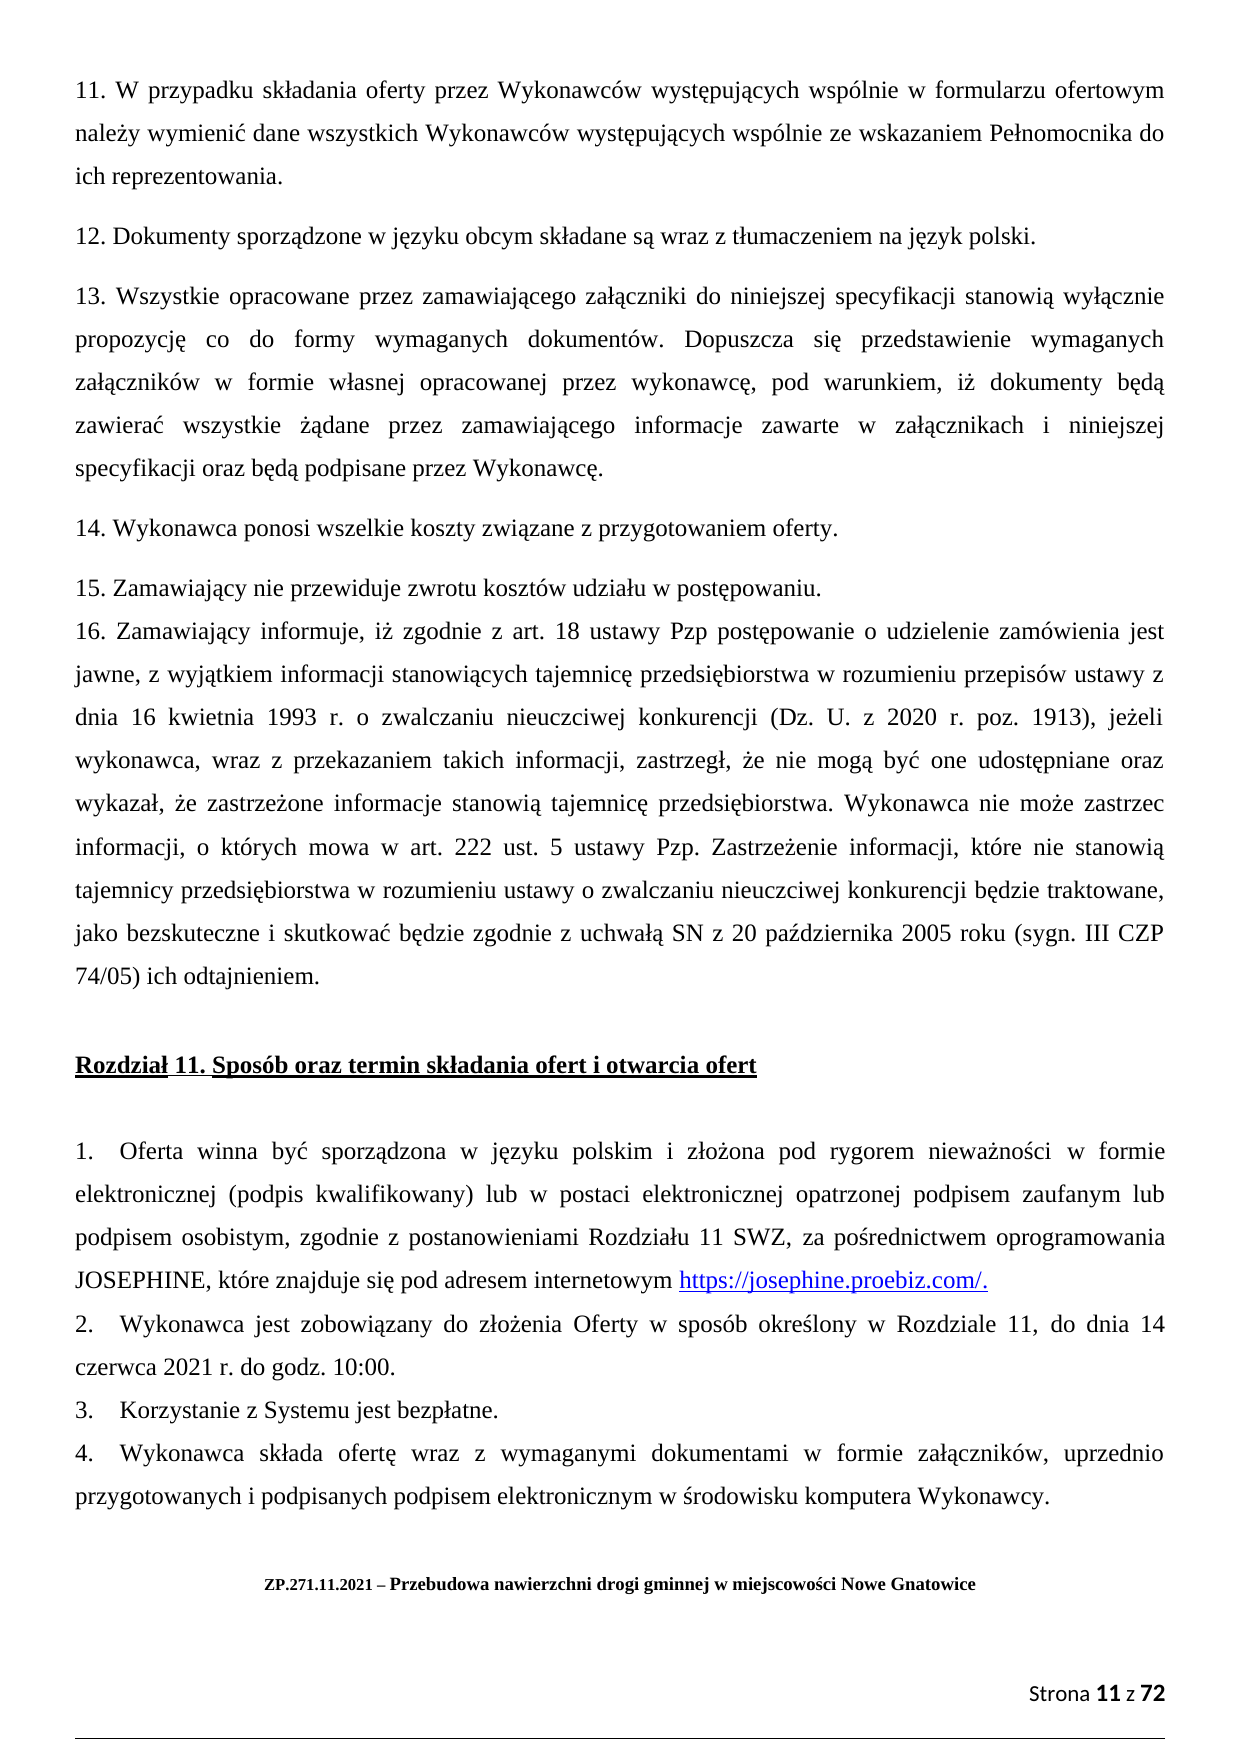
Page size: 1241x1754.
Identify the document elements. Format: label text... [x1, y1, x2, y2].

text 12. Dokumenty sporządzone w języku obcym składane są wraz z tłumaczeniem na język polski. [75, 221, 1165, 250]
text 15. Zamawiający nie przewiduje zwrotu kosztów udziału w postępowaniu. [75, 573, 1165, 602]
text 14. Wykonawca ponosi wszelkie koszty związane z przygotowaniem oferty. [75, 513, 1165, 542]
list Wykonawca jest zobowiązany do złożenia Oferty w sposób określony w Rozdziale 11, do dnia 14 czerwca 2021 r. do godz. 10:00. [75, 1309, 1165, 1381]
list Wykonawca składa ofertę wraz z wymaganymi dokumentami w formie załączników, uprzednio przygotowanych i podpisanych podpisem elektronicznym w środowisku komputera Wykonawcy. [75, 1438, 1165, 1510]
list Oferta winna być sporządzona w języku polskim i złożona pod rygorem nieważności w formie elektronicznej (podpis kwalifikowany) lub w postaci elektronicznej opatrzonej podpisem zaufanym lub podpisem osobistym, zgodnie z postanowieniami Rozdziału 11 SWZ, za pośrednictwem oprogramowania JOSEPHINE, które znajduje się pod adresem internetowym https://josephine.proebiz.com/. [75, 1136, 1165, 1294]
text 11. W przypadku składania oferty przez Wykonawców występujących wspólnie w formularzu ofertowym należy wymienić dane wszystkich Wykonawców występujących wspólnie ze wskazaniem Pełnomocnika do ich reprezentowania. [75, 75, 1165, 190]
text Rozdział 11. Sposób oraz termin składania ofert i otwarcia ofert [75, 1050, 1165, 1079]
list Korzystanie z Systemu jest bezpłatne. [75, 1395, 1165, 1424]
text 13. Wszystkie opracowane przez zamawiającego załączniki do niniejszej specyfikacji stanowią wyłącznie propozycję co do formy wymaganych dokumentów. Dopuszcza się przedstawienie wymaganych załączników w formie własnej opracowanej przez wykonawcę, pod warunkiem, iż dokumenty będą zawierać wszystkie żądane przez zamawiającego informacje zawarte w załącznikach i niniejszej specyfikacji oraz będą podpisane przez Wykonawcę. [75, 281, 1165, 482]
text 16. Zamawiający informuje, iż zgodnie z art. 18 ustawy Pzp postępowanie o udzielenie zamówienia jest jawne, z wyjątkiem informacji stanowiących tajemnicę przedsiębiorstwa w rozumieniu przepisów ustawy z dnia 16 kwietnia 1993 r. o zwalczaniu nieuczciwej konkurencji (Dz. U. z 2020 r. poz. 1913), jeżeli wykonawca, wraz z przekazaniem takich informacji, zastrzegł, że nie mogą być one udostępniane oraz wykazał, że zastrzeżone informacje stanowią tajemnicę przedsiębiorstwa. Wykonawca nie może zastrzec informacji, o których mowa w art. 222 ust. 5 ustawy Pzp. Zastrzeżenie informacji, które nie stanowią tajemnicy przedsiębiorstwa w rozumieniu ustawy o zwalczaniu nieuczciwej konkurencji będzie traktowane, jako bezskuteczne i skutkować będzie zgodnie z uchwałą SN z 20 października 2005 roku (sygn. III CZP 74/05) ich odtajnieniem. [75, 616, 1165, 990]
